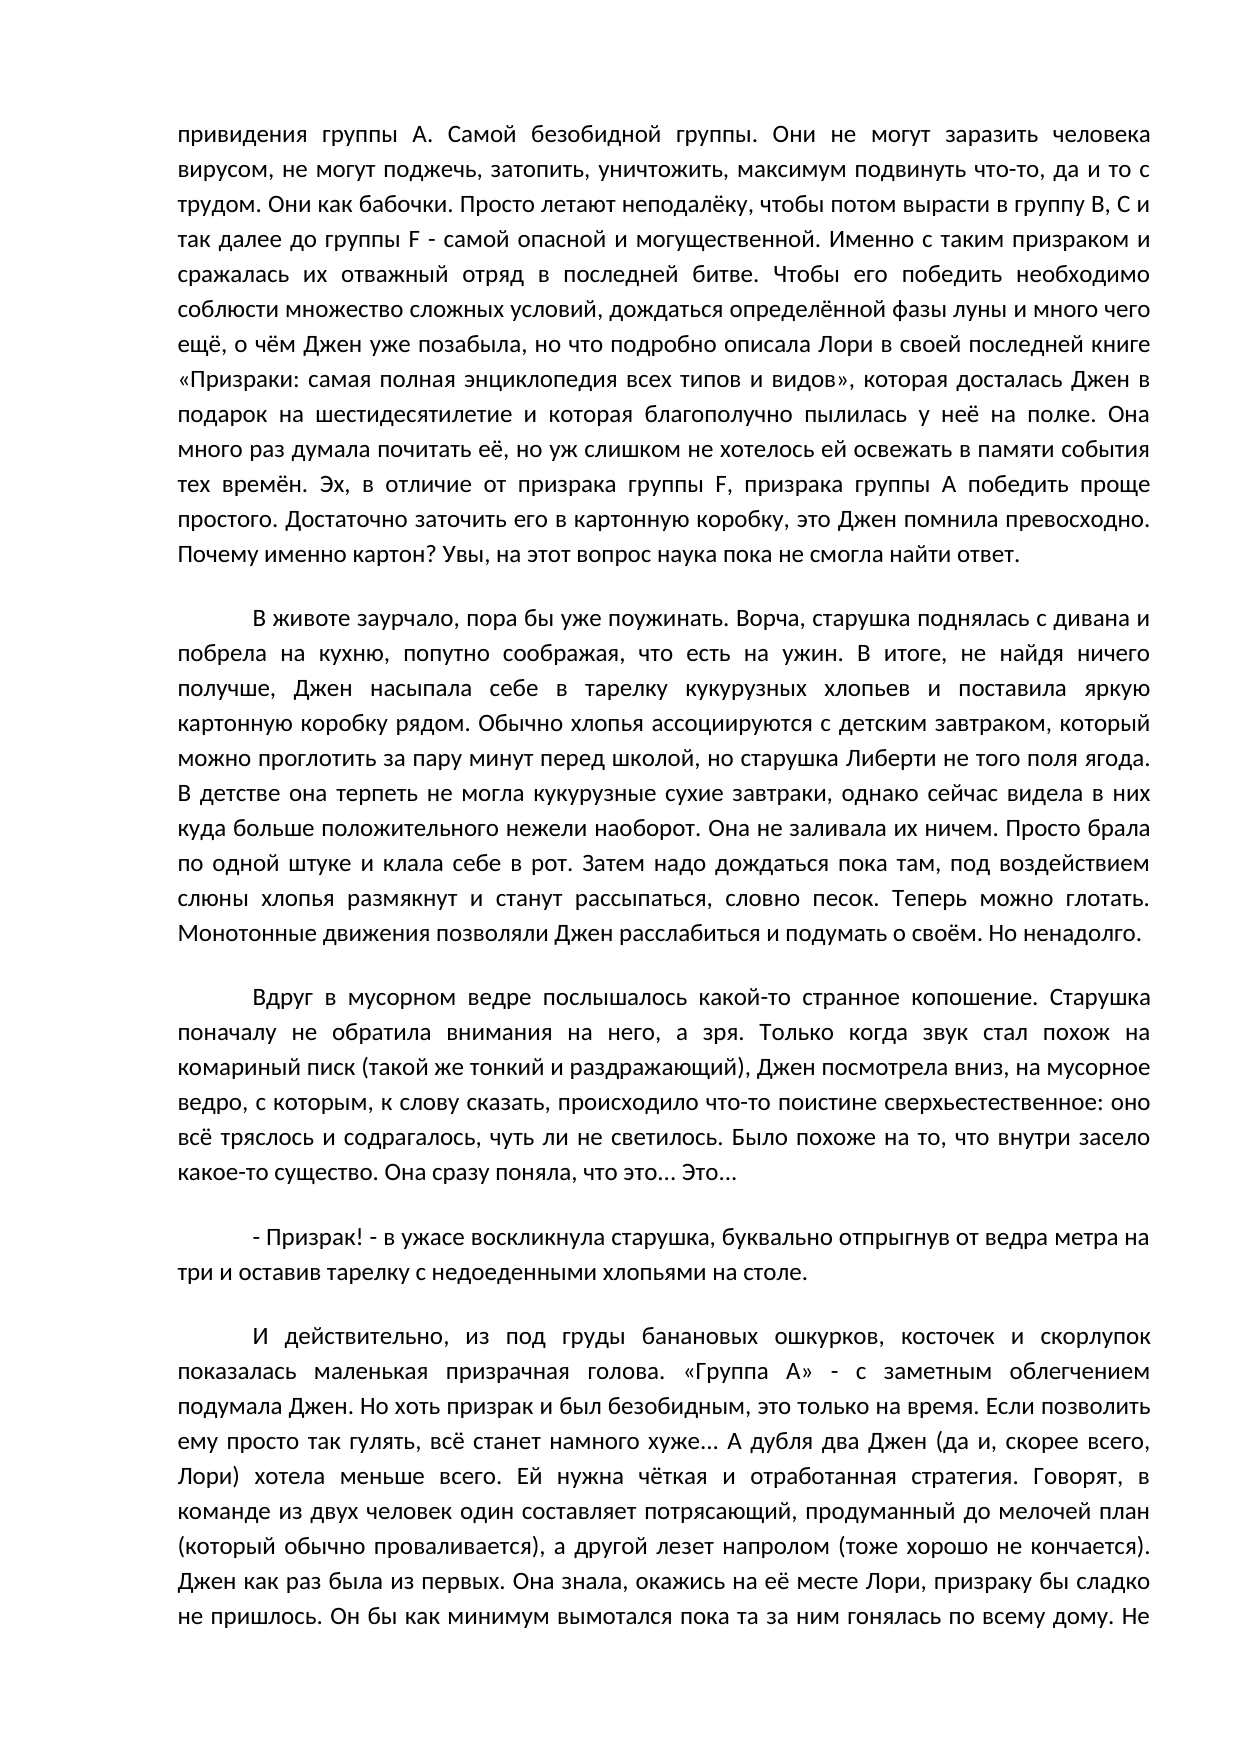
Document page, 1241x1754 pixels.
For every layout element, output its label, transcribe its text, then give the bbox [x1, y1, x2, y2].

text В животе заурчало, пора бы уже поужинать. Ворча, старушка поднялась с дивана и побрела на кухню, попутно соображая, что есть на ужин. В итоге, не найдя ничего получше, Джен насыпала себе в тарелку кукурузных хлопьев и поставила яркую картонную коробку рядом. Обычно хлопья ассоциируются с детским завтраком, который можно проглотить за пару минут перед школой, но старушка Либерти не того поля ягода. В детстве она терпеть не могла кукурузные сухие завтраки, однако сейчас видела в них куда больше положительного нежели наоборот. Она не заливала их ничем. Просто брала по одной штуке и клала себе в рот. Затем надо дождаться пока там, под воздействием слюны хлопья размякнут и станут рассыпаться, словно песок. Теперь можно глотать. Монотонные движения позволяли Джен расслабиться и подумать о своём. Но ненадолго. [177, 602, 1152, 948]
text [177, 118, 1152, 569]
text - Призрак! - в ужасе воскликнула старушка, буквально отпрыгнув от ведра метра на три и оставив тарелку с недоеденными хлопьями на столе. [177, 1221, 1152, 1286]
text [177, 1320, 1152, 1630]
text Вдруг в мусорном ведре послышалось какой-то странное копошение. Старушка поначалу не обратила внимания на него, а зря. Только когда звук стал похож на комариный писк (такой же тонкий и раздражающий), Джен посмотрела вниз, на мусорное ведро, с которым, к слову сказать, происходило что-то поистине сверхьестественное: оно всё тряслось и содрагалось, чуть ли не светилось. Было похоже на то, что внутри засело какое-то существо. Она сразу поняла, что это... Это... [177, 981, 1152, 1187]
